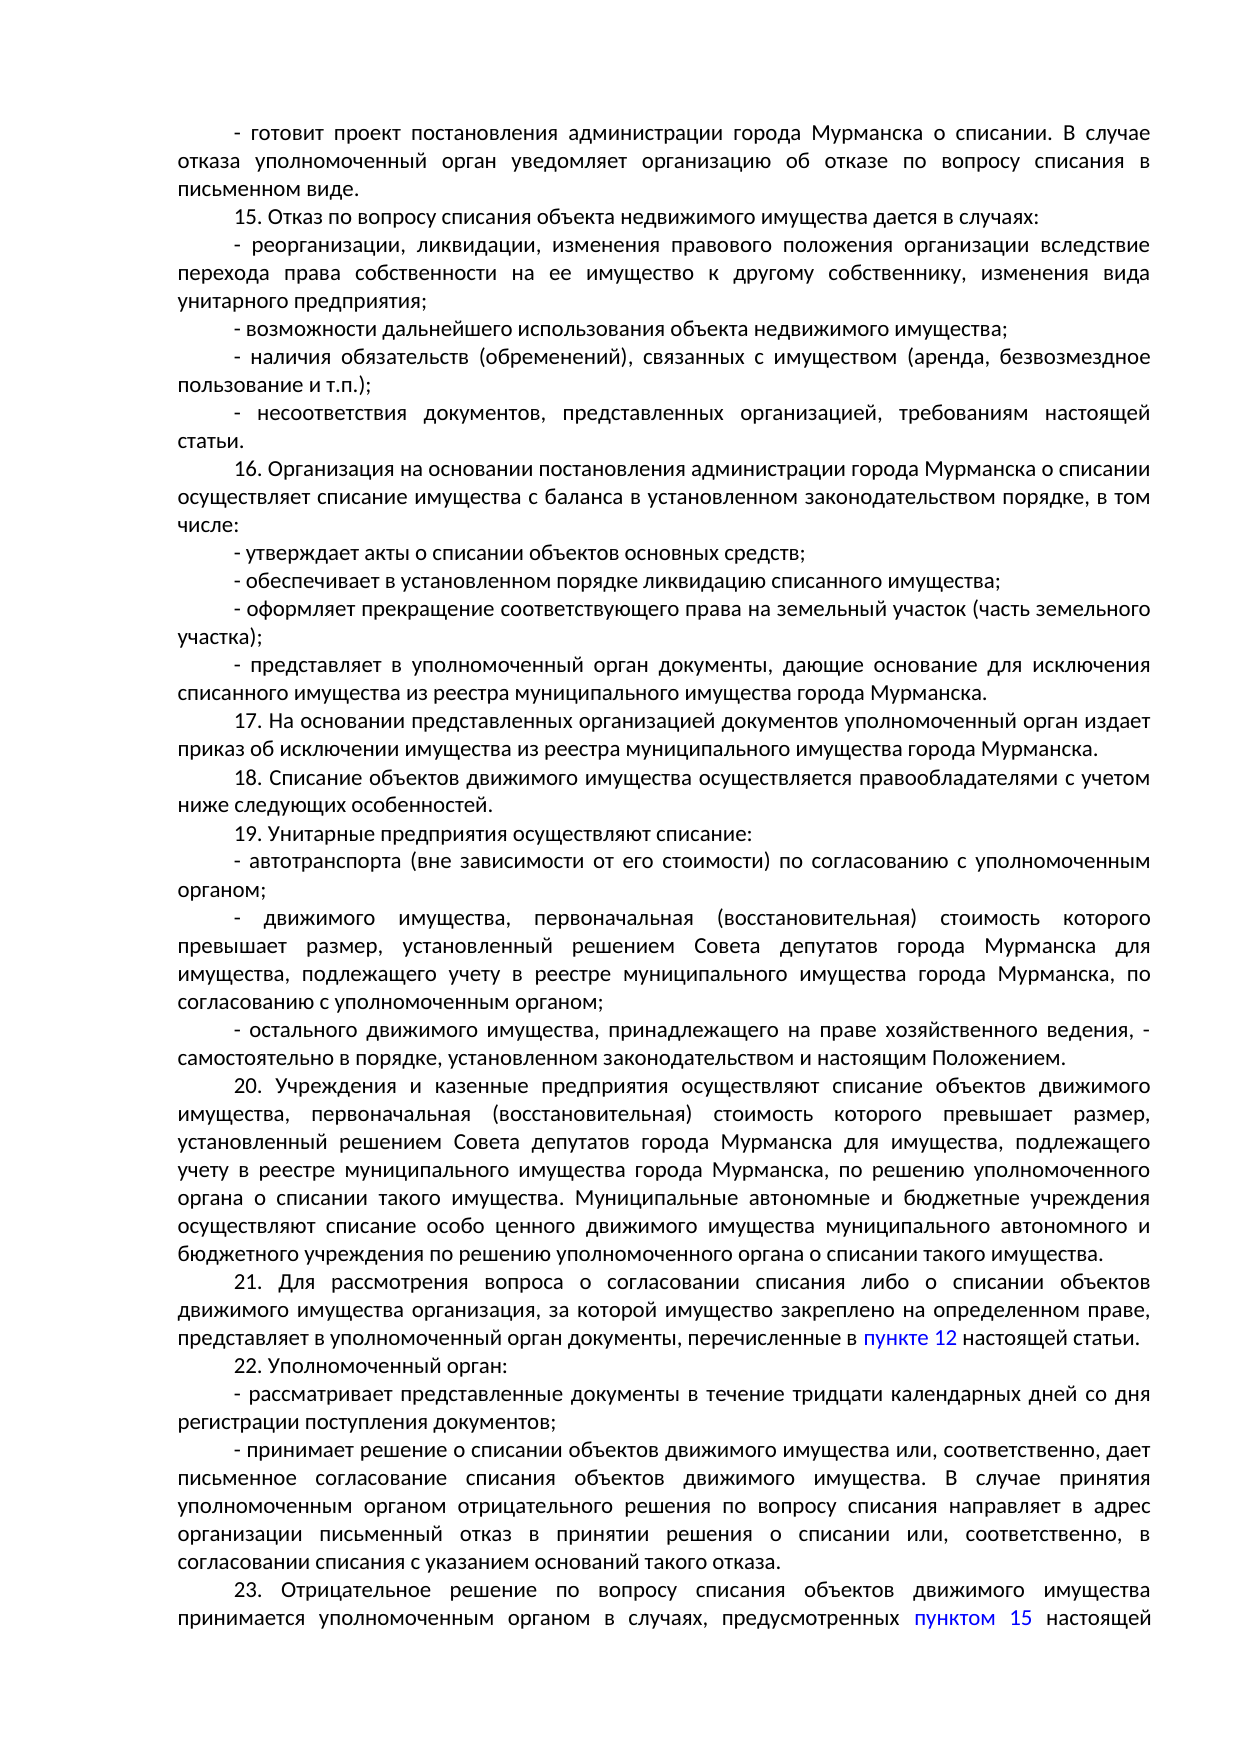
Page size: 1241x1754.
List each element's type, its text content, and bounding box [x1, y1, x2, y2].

text - оформляет прекращение соответствующего права на земельный участок (часть земельного участка); [177, 594, 1152, 651]
text 19. Унитарные предприятия осуществляют списание: [177, 819, 1152, 847]
text - утверждает акты о списании объектов основных средств; [177, 538, 1152, 566]
text - остального движимого имущества, принадлежащего на праве хозяйственного ведения, - самостоятельно в порядке, установленном законодательством и настоящим Положением. [177, 1015, 1152, 1071]
text - наличия обязательств (обременений), связанных с имуществом (аренда, безвозмездное пользование и т.п.); [177, 342, 1152, 398]
text - принимает решение о списании объектов движимого имущества или, соответственно, дает письменное согласование списания объектов движимого имущества. В случае принятия уполномоченным органом отрицательного решения по вопросу списания направляет в адрес организации письменный отказ в принятии решения о списании или, соответственно, в согласовании списания с указанием оснований такого отказа. [177, 1435, 1152, 1575]
text - готовит проект постановления администрации города Мурманска о списании. В случае отказа уполномоченный орган уведомляет организацию об отказе по вопросу списания в письменном виде. [177, 118, 1152, 202]
text - возможности дальнейшего использования объекта недвижимого имущества; [177, 314, 1152, 342]
text - автотранспорта (вне зависимости от его стоимости) по согласованию с уполномоченным органом; [177, 847, 1152, 903]
text - рассматривает представленные документы в течение тридцати календарных дней со дня регистрации поступления документов; [177, 1379, 1152, 1435]
text - несоответствия документов, представленных организацией, требованиям настоящей статьи. [177, 398, 1152, 454]
text 17. На основании представленных организацией документов уполномоченный орган издает приказ об исключении имущества из реестра муниципального имущества города Мурманска. [177, 707, 1152, 763]
text - представляет в уполномоченный орган документы, дающие основание для исключения списанного имущества из реестра муниципального имущества города Мурманска. [177, 651, 1152, 707]
text - обеспечивает в установленном порядке ликвидацию списанного имущества; [177, 566, 1152, 594]
text 18. Списание объектов движимого имущества осуществляется правообладателями с учетом ниже следующих особенностей. [177, 763, 1152, 819]
text 21. Для рассмотрения вопроса о согласовании списания либо о списании объектов движимого имущества организация, за которой имущество закреплено на определенном праве, представляет в уполномоченный орган документы, перечисленные в пункте 12 настоящей статьи. [177, 1267, 1152, 1351]
text - реорганизации, ликвидации, изменения правового положения организации вследствие перехода права собственности на ее имущество к другому собственнику, изменения вида унитарного предприятия; [177, 230, 1152, 314]
text 22. Уполномоченный орган: [177, 1351, 1152, 1379]
text - движимого имущества, первоначальная (восстановительная) стоимость которого превышает размер, установленный решением Совета депутатов города Мурманска для имущества, подлежащего учету в реестре муниципального имущества города Мурманска, по согласованию с уполномоченным органом; [177, 903, 1152, 1015]
text 20. Учреждения и казенные предприятия осуществляют списание объектов движимого имущества, первоначальная (восстановительная) стоимость которого превышает размер, установленный решением Совета депутатов города Мурманска для имущества, подлежащего учету в реестре муниципального имущества города Мурманска, по решению уполномоченного органа о списании такого имущества. Муниципальные автономные и бюджетные учреждения осуществляют списание особо ценного движимого имущества муниципального автономного и бюджетного учреждения по решению уполномоченного органа о списании такого имущества. [177, 1071, 1152, 1267]
text 15. Отказ по вопросу списания объекта недвижимого имущества дается в случаях: [177, 202, 1152, 230]
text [177, 1575, 1152, 1631]
text 16. Организация на основании постановления администрации города Мурманска о списании осуществляет списание имущества с баланса в установленном законодательством порядке, в том числе: [177, 454, 1152, 538]
